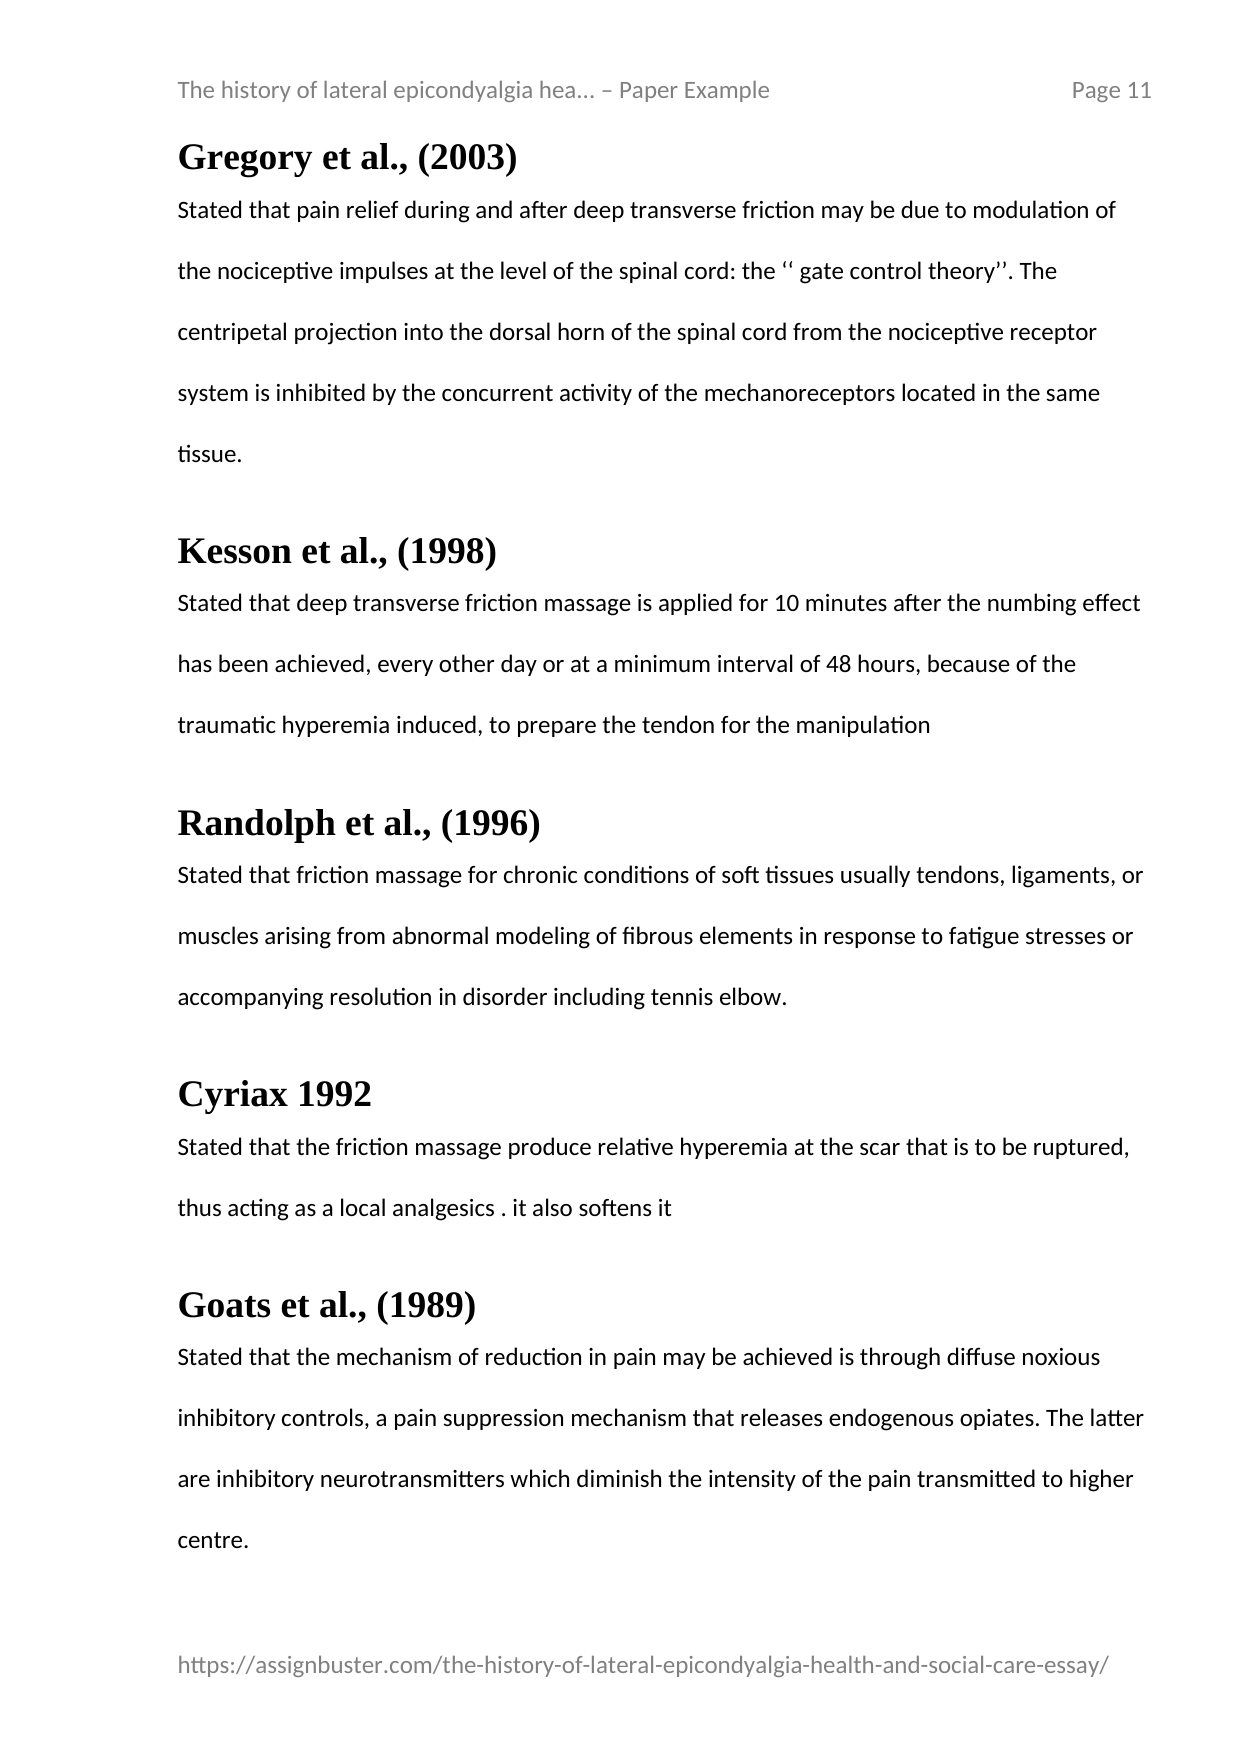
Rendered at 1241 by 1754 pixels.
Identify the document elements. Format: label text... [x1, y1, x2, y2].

text Stated that deep transverse friction massage is applied for 10 minutes after the numbing effect has been achieved, every other day or at a minimum interval of 48 hours, because of the traumatic hyperemia induced, to prepare the tendon for the manipulation [177, 588, 1152, 740]
subtitle Cyriax 1992 [177, 1072, 1152, 1115]
subtitle Goats et al., (1989) [177, 1282, 1152, 1326]
subtitle Kesson et al., (1998) [177, 528, 1152, 572]
text Stated that friction massage for chronic conditions of soft tissues usually tendons, ligaments, or muscles arising from abnormal modeling of fibrous elements in response to fatigue stresses or accompanying resolution in disorder including tennis elbow. [177, 859, 1152, 1012]
subtitle Gregory et al., (2003) [177, 135, 1152, 178]
text Stated that the friction massage produce relative hyperemia at the scar that is to be ruptured, thus acting as a local analgesics . it also softens it [177, 1131, 1152, 1222]
text Stated that the mechanism of reduction in pain may be achieved is through diffuse noxious inhibitory controls, a pain suppression mechanism that releases endogenous opiates. The latter are inhibitory neurotransmitters which diminish the intensity of the pain transmitted to higher centre. [177, 1342, 1152, 1555]
text Stated that pain relief during and after deep transverse friction may be due to modulation of the nociceptive impulses at the level of the spinal cord: the ‘‘ gate control theory’’. The centripetal projection into the dorsal horn of the spinal cord from the nociceptive receptor system is inhibited by the concurrent activity of the mechanoreceptors located in the same tissue. [177, 194, 1152, 468]
subtitle Randolph et al., (1996) [177, 800, 1152, 843]
